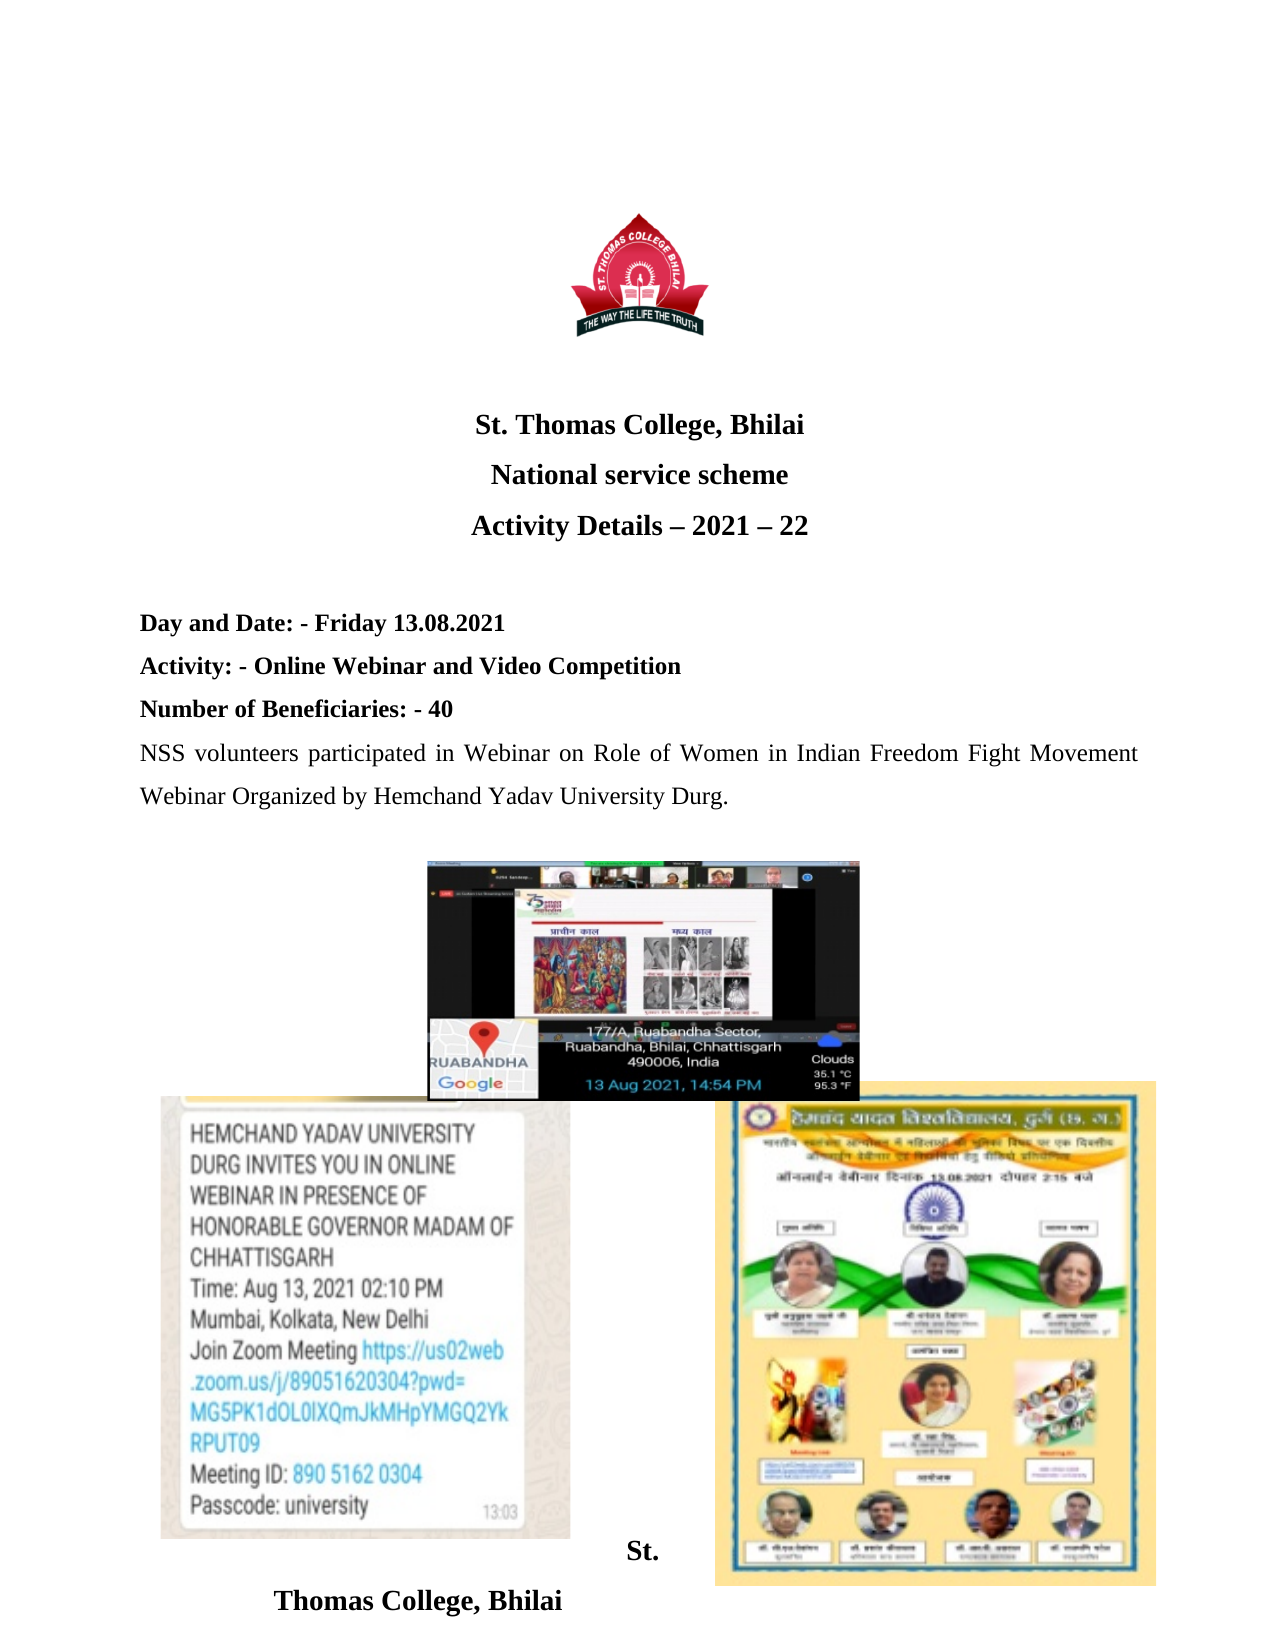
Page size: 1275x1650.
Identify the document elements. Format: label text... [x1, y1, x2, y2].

picture [160, 861, 1157, 1586]
picture [564, 206, 715, 343]
text Activity: - Online Webinar and Video Competition [139, 651, 1139, 680]
text St. Thomas College, Bhilai [139, 407, 1139, 441]
text National service scheme [139, 457, 1139, 491]
text Day and Date: - Friday 13.08.2021 [139, 608, 1139, 637]
text NSS volunteers participated in Webinar on Role of Women in Indian Freedom Fight Movement Webinar Organized by Hemchand Yadav University Durg. [139, 738, 1139, 809]
text Number of Beneficiaries: - 40 [139, 694, 1139, 723]
text St. Thomas College, Bhilai [139, 1533, 1139, 1616]
text Activity Details – 2021 – 22 [139, 508, 1139, 541]
